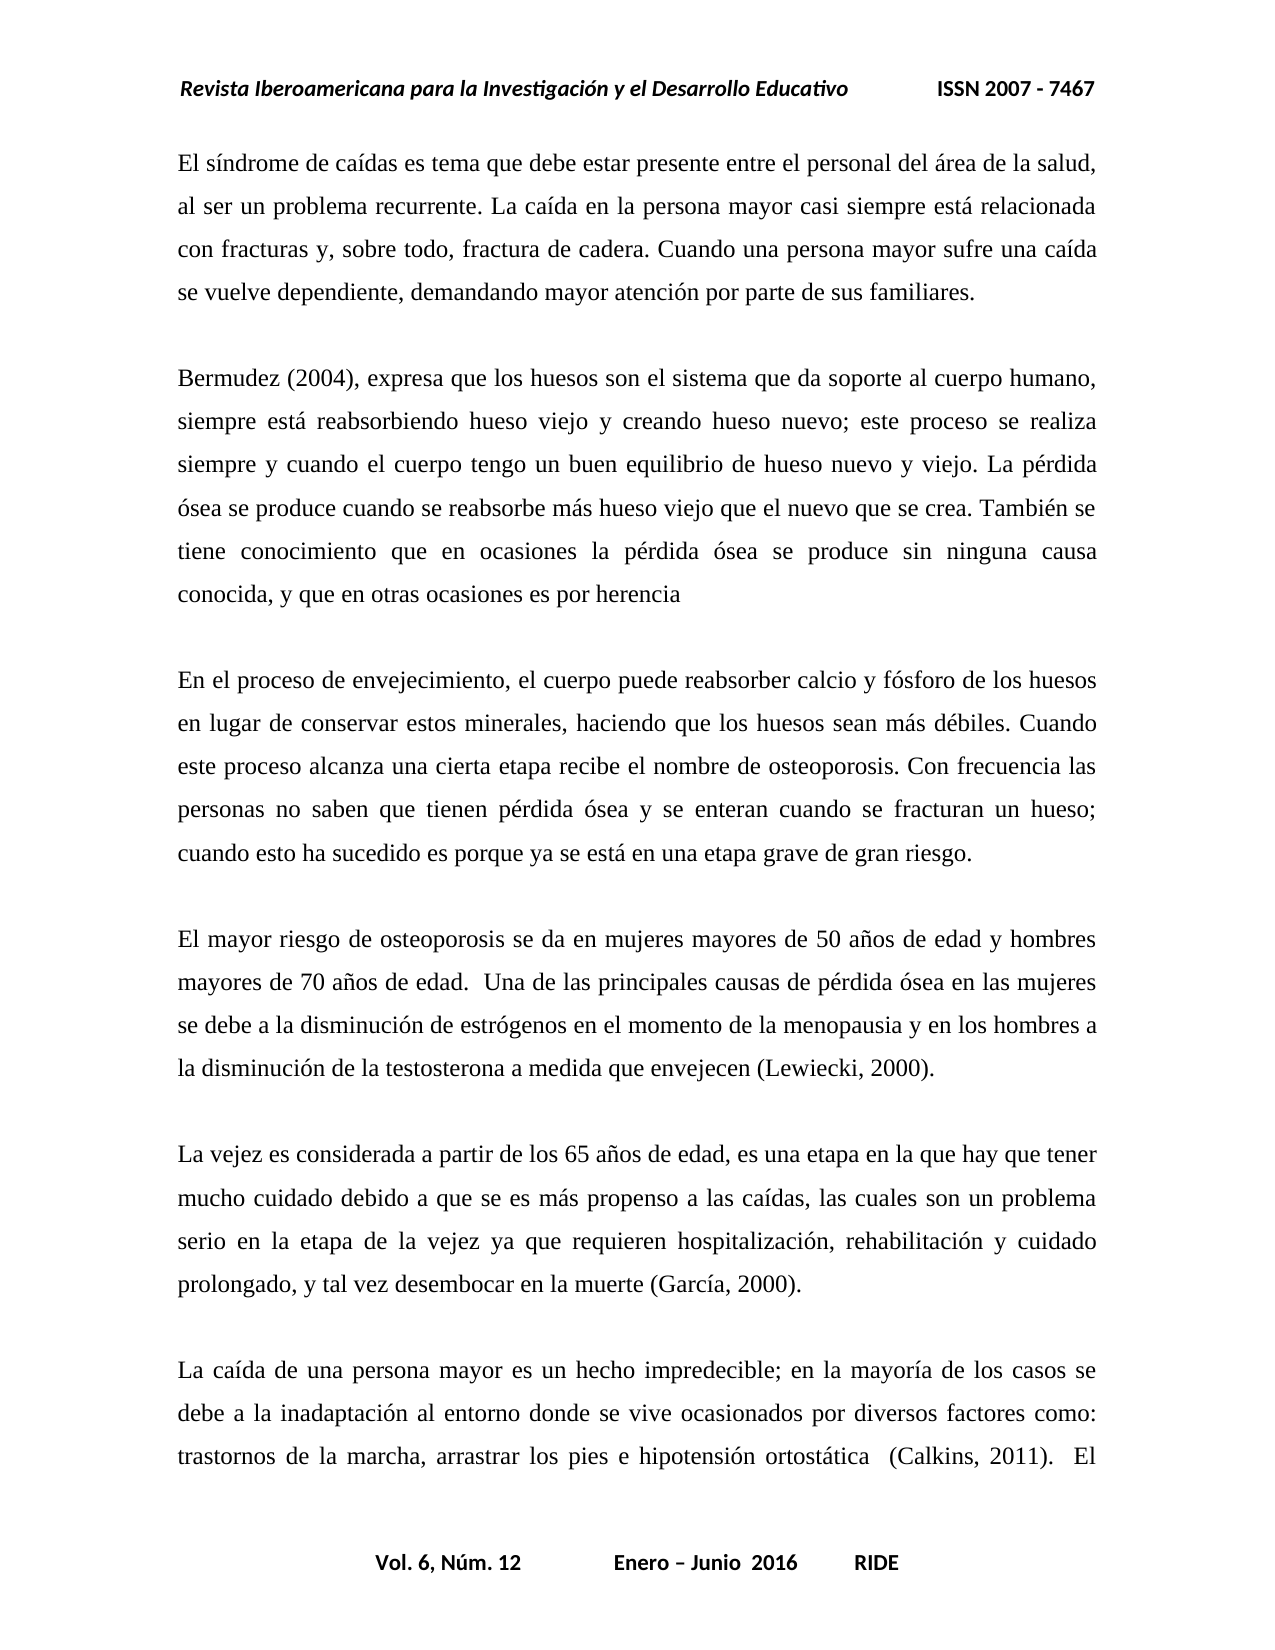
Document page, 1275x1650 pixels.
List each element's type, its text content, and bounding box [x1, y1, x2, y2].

text El síndrome de caídas es tema que debe estar presente entre el personal del área de la salud, al ser un problema recurrente. La caída en la persona mayor casi siempre está relacionada con fracturas y, sobre todo, fractura de cadera. Cuando una persona mayor sufre una caída se vuelve dependiente, demandando mayor atención por parte de sus familiares. [177, 148, 1098, 306]
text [177, 1355, 1098, 1470]
text Bermudez (2004), expresa que los huesos son el sistema que da soporte al cuerpo humano, siempre está reabsorbiendo hueso viejo y creando hueso nuevo; este proceso se realiza siempre y cuando el cuerpo tengo un buen equilibrio de hueso nuevo y viejo. La pérdida ósea se produce cuando se reabsorbe más hueso viejo que el nuevo que se crea. También se tiene conocimiento que en ocasiones la pérdida ósea se produce sin ninguna causa conocida, y que en otras ocasiones es por herencia [177, 363, 1098, 608]
text En el proceso de envejecimiento, el cuerpo puede reabsorber calcio y fósforo de los huesos en lugar de conservar estos minerales, haciendo que los huesos sean más débiles. Cuando este proceso alcanza una cierta etapa recibe el nombre de osteoporosis. Con frecuencia las personas no saben que tienen pérdida ósea y se enteran cuando se fracturan un hueso; cuando esto ha sucedido es porque ya se está en una etapa grave de gran riesgo. [177, 665, 1098, 866]
text La vejez es considerada a partir de los 65 años de edad, es una etapa en la que hay que tener mucho cuidado debido a que se es más propenso a las caídas, las cuales son un problema serio en la etapa de la vejez ya que requieren hospitalización, rehabilitación y cuidado prolongado, y tal vez desembocar en la muerte (García, 2000). [177, 1139, 1098, 1298]
text El mayor riesgo de osteoporosis se da en mujeres mayores de 50 años de edad y hombres mayores de 70 años de edad. Una de las principales causas de pérdida ósea en las mujeres se debe a la disminución de estrógenos en el momento de la menopausia y en los hombres a la disminución de la testosterona a medida que envejecen (Lewiecki, 2000). [177, 924, 1098, 1082]
